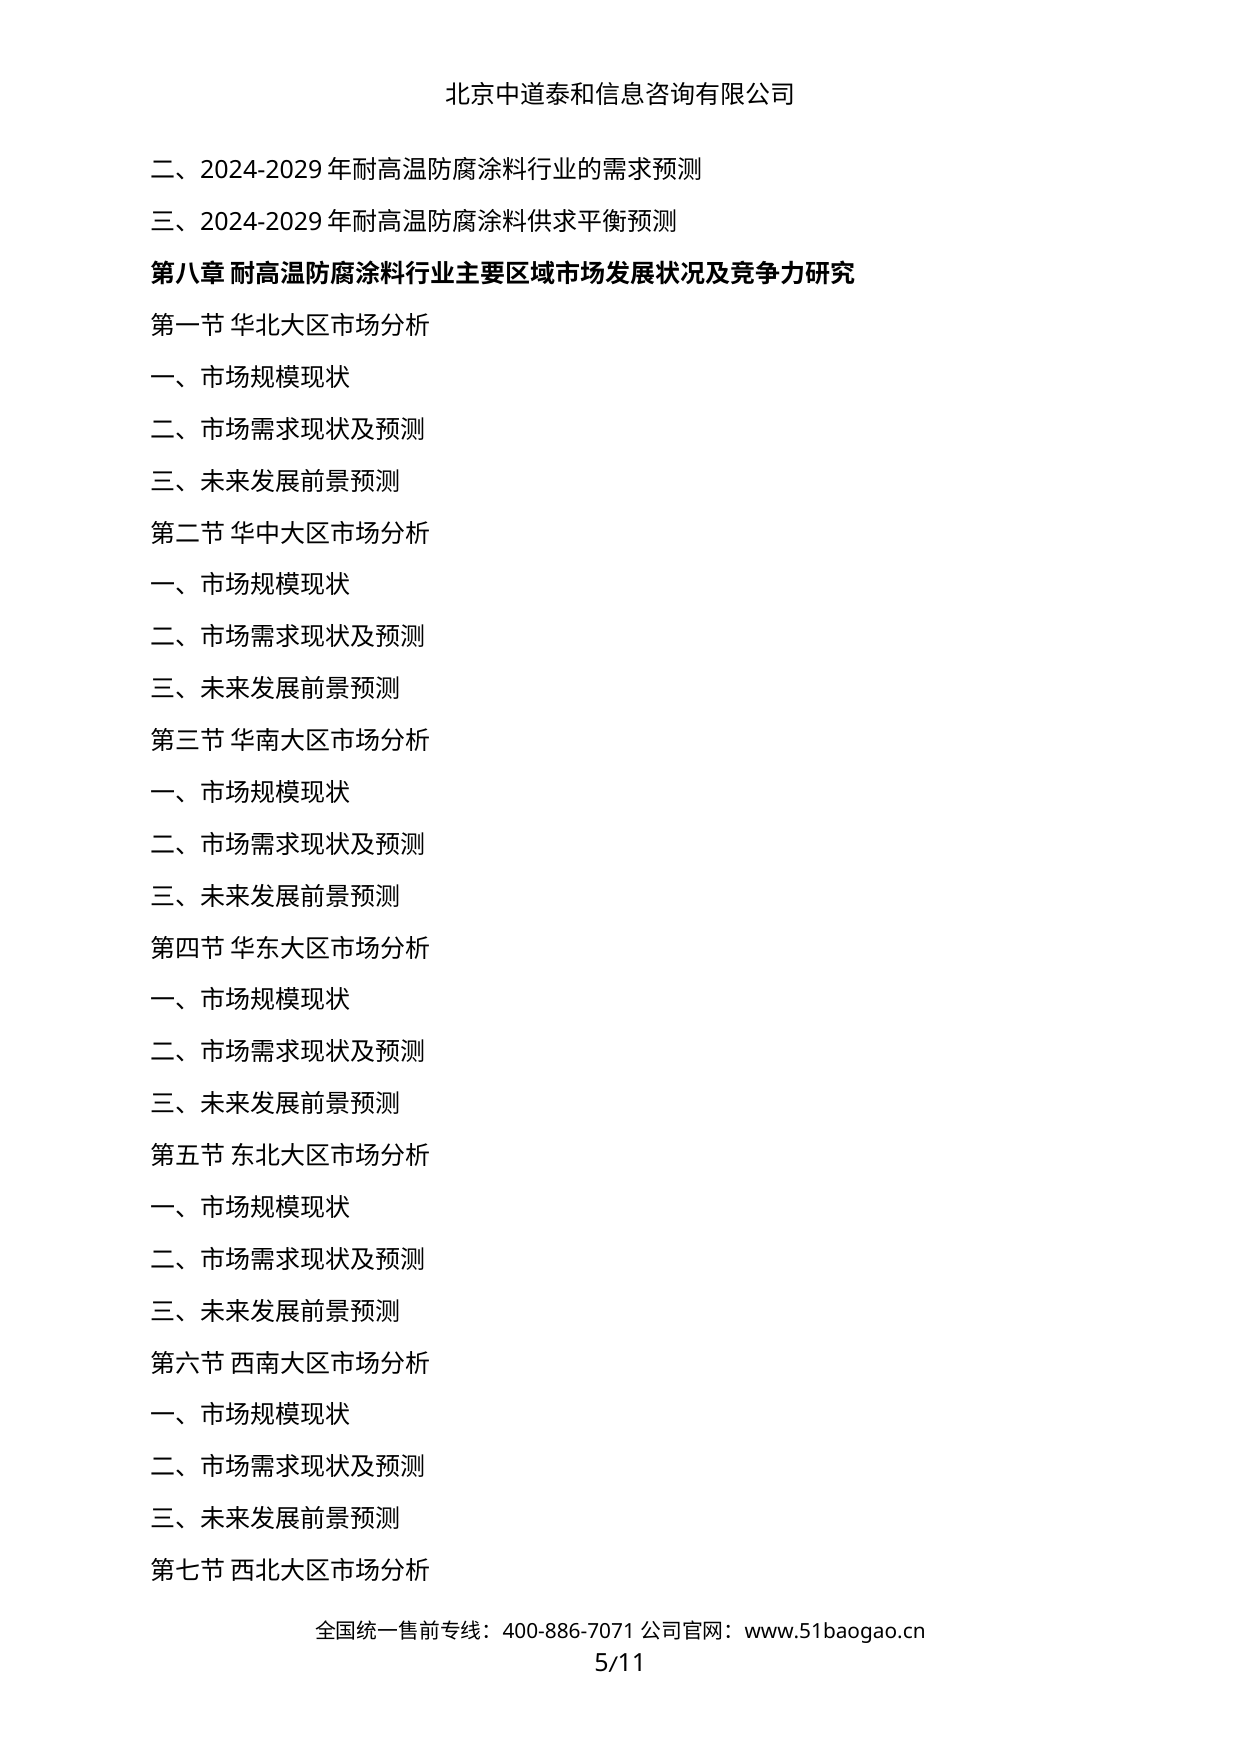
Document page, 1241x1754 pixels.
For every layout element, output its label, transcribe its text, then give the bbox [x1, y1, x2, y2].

text 一、市场规模现状 [150, 772, 1090, 809]
text 二、市场需求现状及预测 [150, 409, 1090, 446]
text 三、2024-2029年耐高温防腐涂料供求平衡预测 [150, 202, 1090, 238]
text 一、市场规模现状 [150, 1187, 1090, 1224]
text 第四节 华东大区市场分析 [150, 928, 1090, 964]
text 第八章 耐高温防腐涂料行业主要区域市场发展状况及竞争力研究 [150, 254, 1090, 290]
text 三、未来发展前景预测 [150, 669, 1090, 705]
text 二、市场需求现状及预测 [150, 1447, 1090, 1483]
text 二、市场需求现状及预测 [150, 824, 1090, 861]
text 一、市场规模现状 [150, 357, 1090, 394]
text 一、市场规模现状 [150, 565, 1090, 601]
text 三、未来发展前景预测 [150, 876, 1090, 912]
text 二、市场需求现状及预测 [150, 1032, 1090, 1068]
text 第七节 西北大区市场分析 [150, 1551, 1090, 1587]
text 第三节 华南大区市场分析 [150, 721, 1090, 757]
text 三、未来发展前景预测 [150, 1499, 1090, 1535]
text 第五节 东北大区市场分析 [150, 1136, 1090, 1172]
text 二、市场需求现状及预测 [150, 1239, 1090, 1276]
text 二、市场需求现状及预测 [150, 617, 1090, 653]
text 一、市场规模现状 [150, 1395, 1090, 1431]
text 三、未来发展前景预测 [150, 461, 1090, 497]
text 一、市场规模现状 [150, 980, 1090, 1016]
text 二、2024-2029年耐高温防腐涂料行业的需求预测 [150, 150, 1090, 186]
text 第二节 华中大区市场分析 [150, 513, 1090, 549]
text 第一节 华北大区市场分析 [150, 306, 1090, 342]
text 第六节 西南大区市场分析 [150, 1343, 1090, 1379]
text 三、未来发展前景预测 [150, 1084, 1090, 1120]
text 三、未来发展前景预测 [150, 1291, 1090, 1327]
